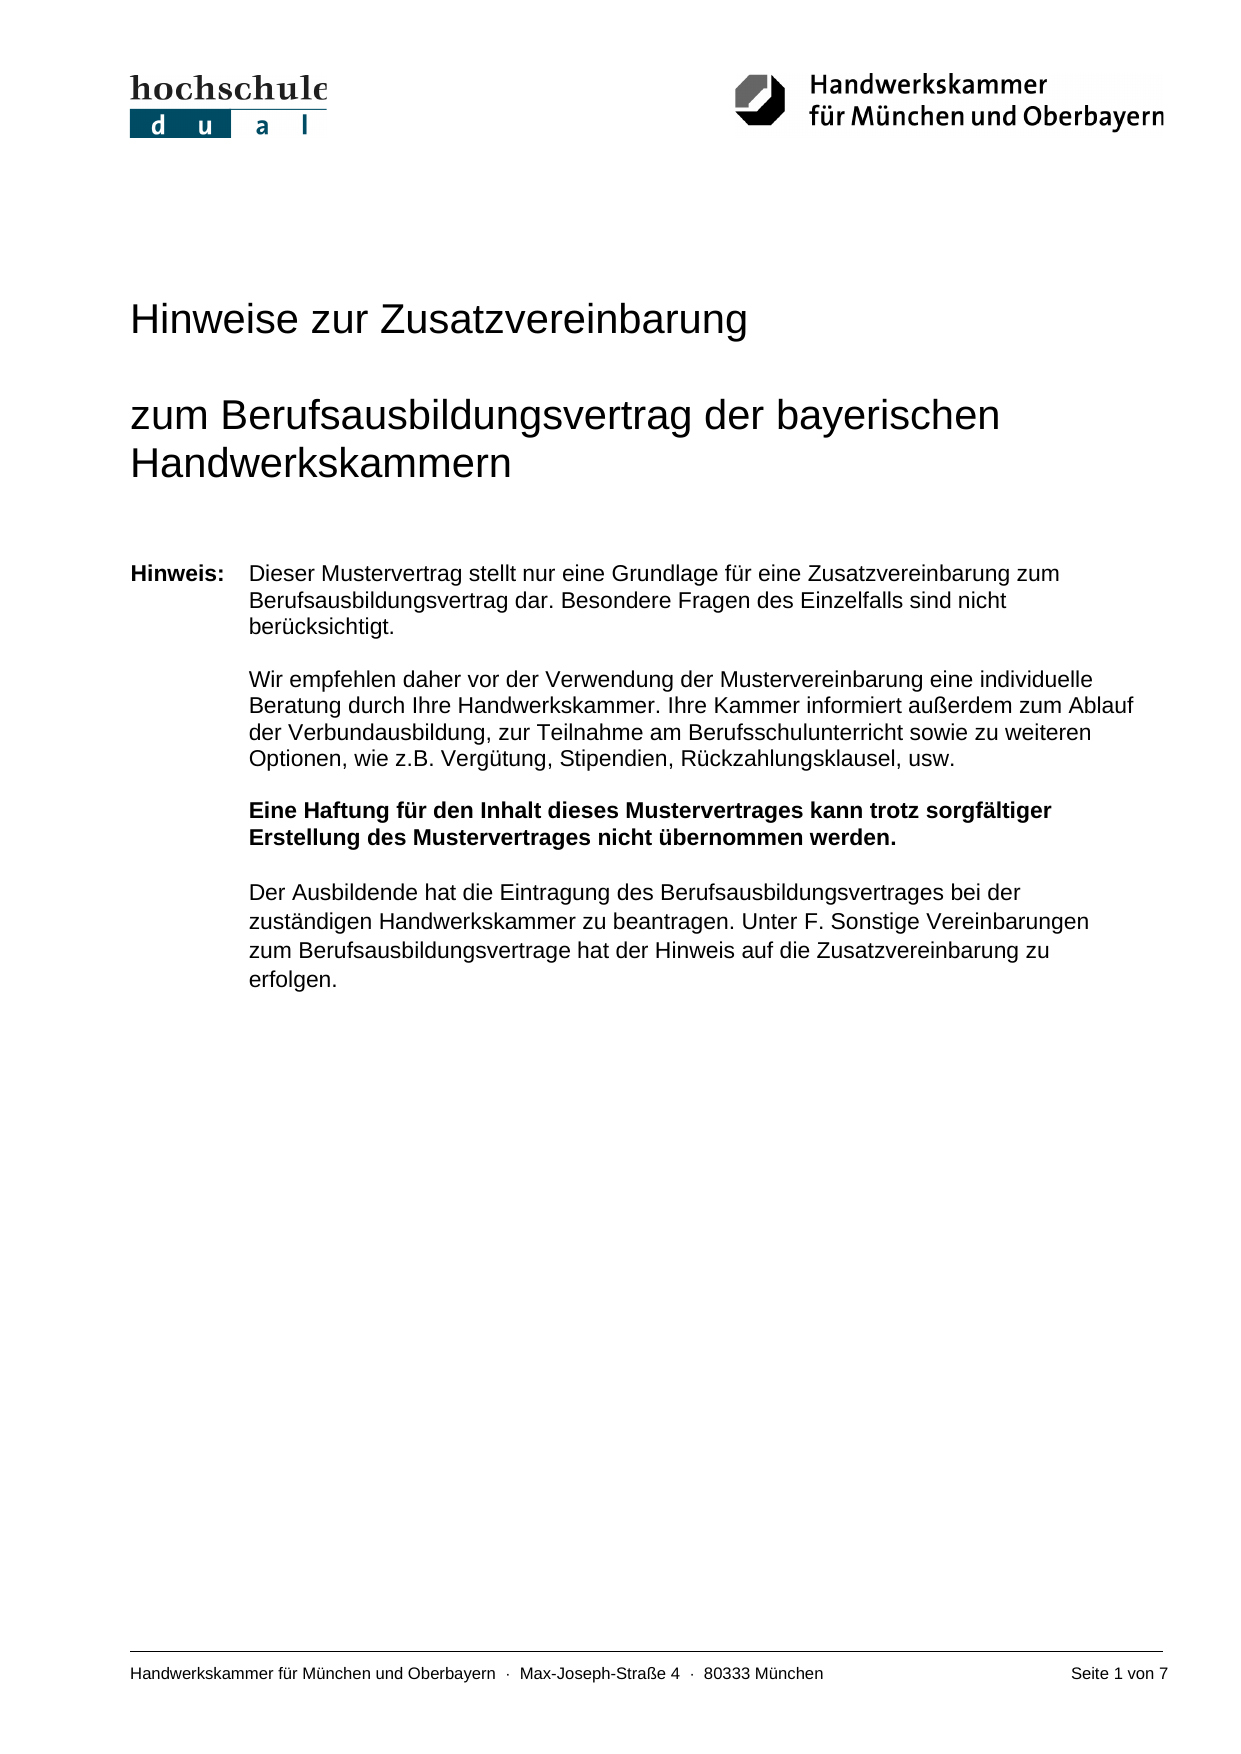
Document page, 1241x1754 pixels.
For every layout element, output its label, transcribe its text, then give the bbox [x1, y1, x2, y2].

picture [200, 121, 211, 134]
text zum Berufsausbildungsvertrag der bayerischen Handwerkskammern [130, 390, 1163, 486]
table_header Hinweis: [130, 560, 248, 993]
picture [152, 115, 164, 134]
table_header Dieser Mustervertrag stellt nur eine Grundlage für eine Zusatzvereinbarung zum Berufsausbildungsvertrag dar. Besondere Fragen des Einzelfalls sind nicht berücksichtigt. Wir empfehlen daher vor der Verwendung der Mustervereinbarung eine individuelle Beratung durch Ihre Handwerkskammer. Ihre Kammer informiert außerdem zum Ablauf der Verbundausbildung, zur Teilnahme am Berufsschulunterricht sowie zu weiteren Optionen, wie z.B. Vergütung, Stipendien, Rückzahlungsklausel, usw. Eine Haftung für den Inhalt dieses Mustervertrages kann trotz sorgfältiger Erstellung des Mustervertrages nicht übernommen werden. Der Ausbildende hat die Eintragung des Berufsausbildungsvertrages bei der zuständigen Handwerkskammer zu beantragen. Unter F. Sonstige Vereinbarungen zum Berufsausbildungsvertrage hat der Hinweis auf die Zusatzvereinbarung zu erfolgen. [249, 560, 1140, 993]
text Hinweise zur Zusatzvereinbarung [130, 294, 1163, 342]
picture [129, 75, 327, 138]
picture [735, 73, 1164, 138]
